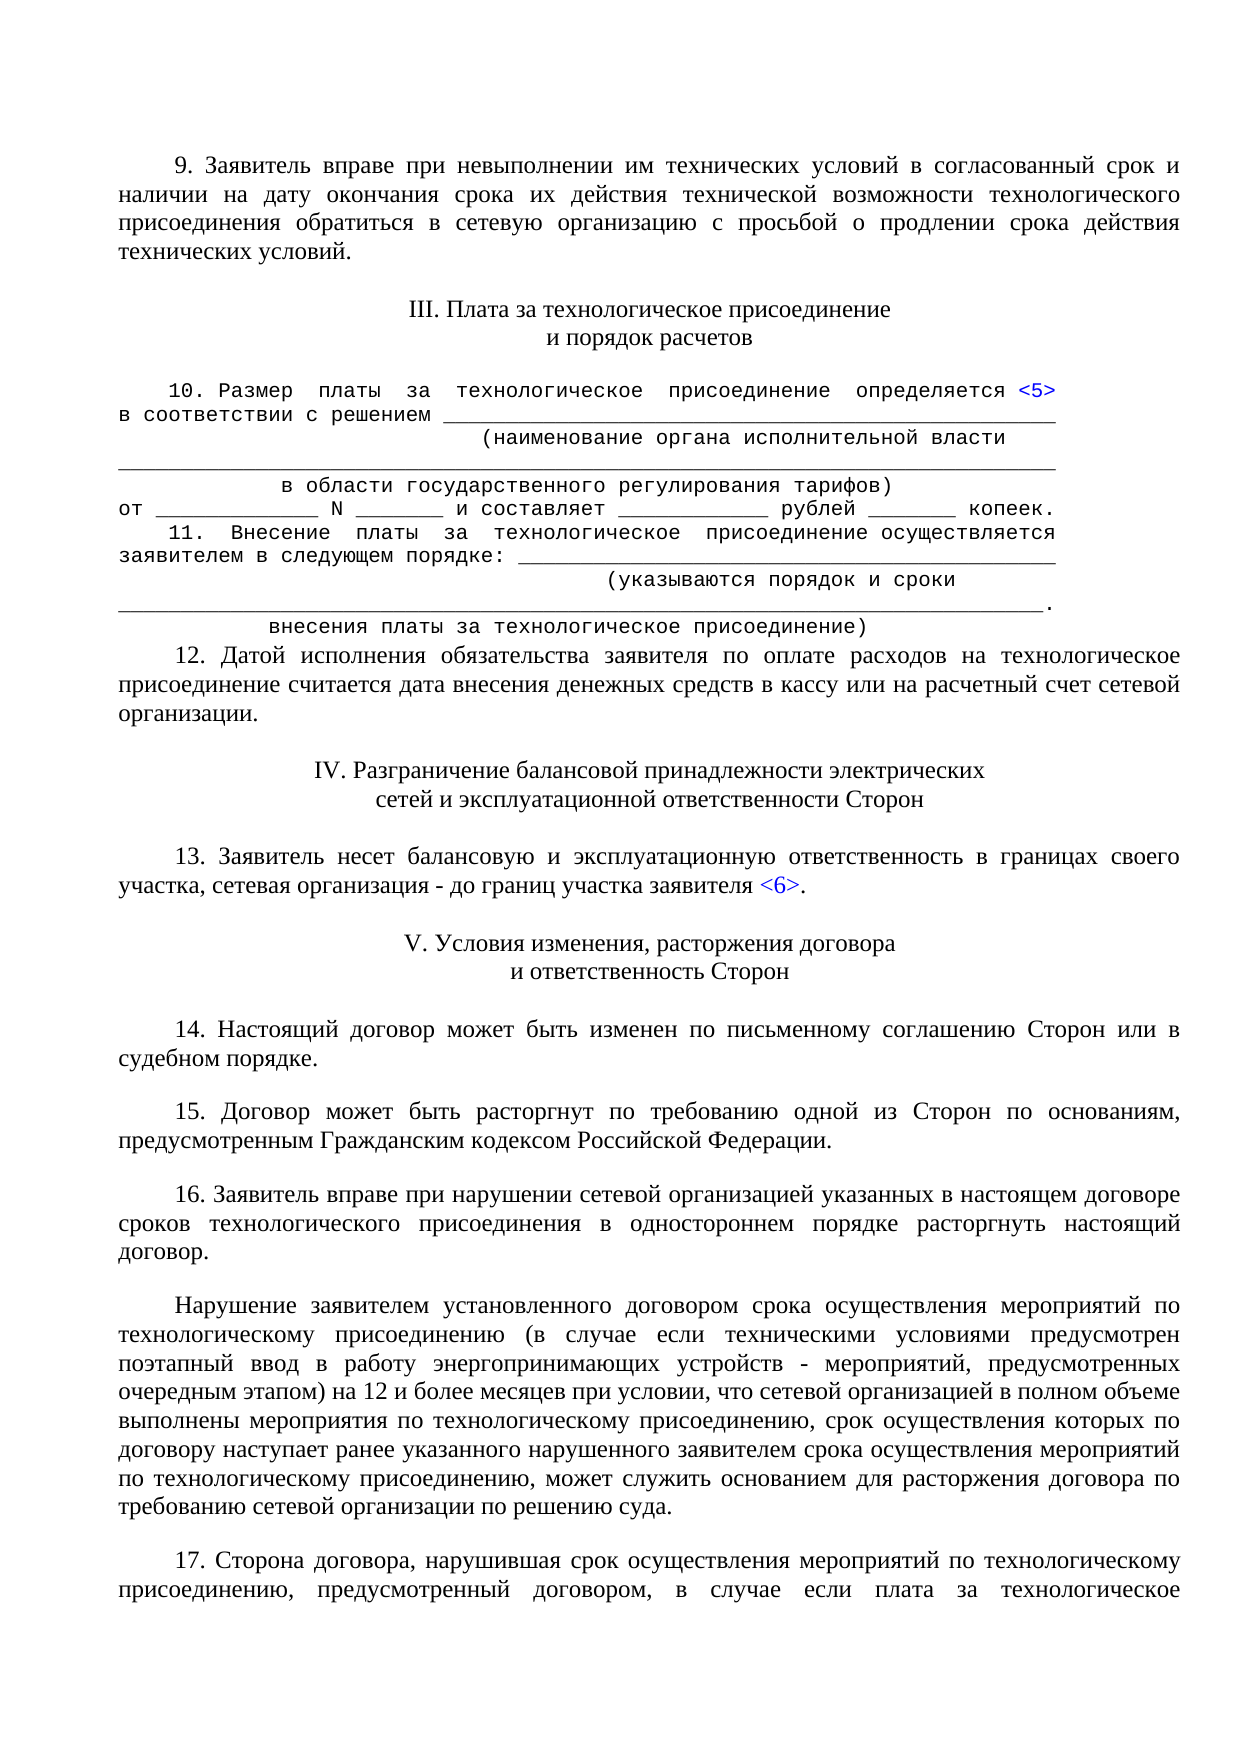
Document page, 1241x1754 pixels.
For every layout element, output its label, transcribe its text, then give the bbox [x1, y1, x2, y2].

text и порядок расчетов [118, 322, 1181, 351]
text и ответственность Сторон [118, 956, 1181, 985]
text (наименование органа исполнительной власти [118, 427, 1181, 451]
text __________________________________________________________________________. [118, 593, 1181, 616]
text III. Плата за технологическое присоединение [118, 294, 1181, 322]
text 15. Договор может быть расторгнут по требованию одной из Сторон по основаниям, предусмотренным Гражданским кодексом Российской Федерации. [118, 1096, 1181, 1154]
text внесения платы за технологическое присоединение) [118, 616, 1181, 640]
text IV. Разграничение балансовой принадлежности электрических [118, 755, 1181, 784]
text Нарушение заявителем установленного договором срока осуществления мероприятий по технологическому присоединению (в случае если техническими условиями предусмотрен поэтапный ввод в работу энергопринимающих устройств - мероприятий, предусмотренных очередным этапом) на 12 и более месяцев при условии, что сетевой организацией в полном объеме выполнены мероприятия по технологическому присоединению, срок осуществления которых по договору наступает ранее указанного нарушенного заявителем срока осуществления мероприятий по технологическому присоединению, может служить основанием для расторжения договора по требованию сетевой организации по решению суда. [118, 1290, 1181, 1520]
text 12. Датой исполнения обязательства заявителя по оплате расходов на технологическое присоединение считается дата внесения денежных средств в кассу или на расчетный счет сетевой организации. [118, 640, 1181, 726]
text V. Условия изменения, расторжения договора [118, 928, 1181, 956]
text 11. Внесение платы за технологическое присоединение осуществляется [118, 522, 1181, 546]
text в соответствии с решением _________________________________________________ [118, 404, 1181, 427]
text (указываются порядок и сроки [118, 569, 1181, 593]
text 10. Размер платы за технологическое присоединение определяется <5> [118, 380, 1181, 404]
text 14. Настоящий договор может быть изменен по письменному соглашению Сторон или в судебном порядке. [118, 1014, 1181, 1071]
text от _____________ N _______ и составляет ____________ рублей _______ копеек. [118, 498, 1181, 522]
text 9. Заявитель вправе при невыполнении им технических условий в согласованный срок и наличии на дату окончания срока их действия технической возможности технологического присоединения обратиться в сетевую организацию с просьбой о продлении срока действия технических условий. [118, 150, 1181, 265]
text 13. Заявитель несет балансовую и эксплуатационную ответственность в границах своего участка, сетевая организация - до границ участка заявителя <6>. [118, 841, 1181, 899]
text заявителем в следующем порядке: ___________________________________________ [118, 546, 1181, 569]
text ___________________________________________________________________________ [118, 451, 1181, 474]
text в области государственного регулирования тарифов) [118, 474, 1181, 498]
text 16. Заявитель вправе при нарушении сетевой организацией указанных в настоящем договоре сроков технологического присоединения в одностороннем порядке расторгнуть настоящий договор. [118, 1179, 1181, 1265]
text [118, 1545, 1181, 1603]
text сетей и эксплуатационной ответственности Сторон [118, 784, 1181, 813]
